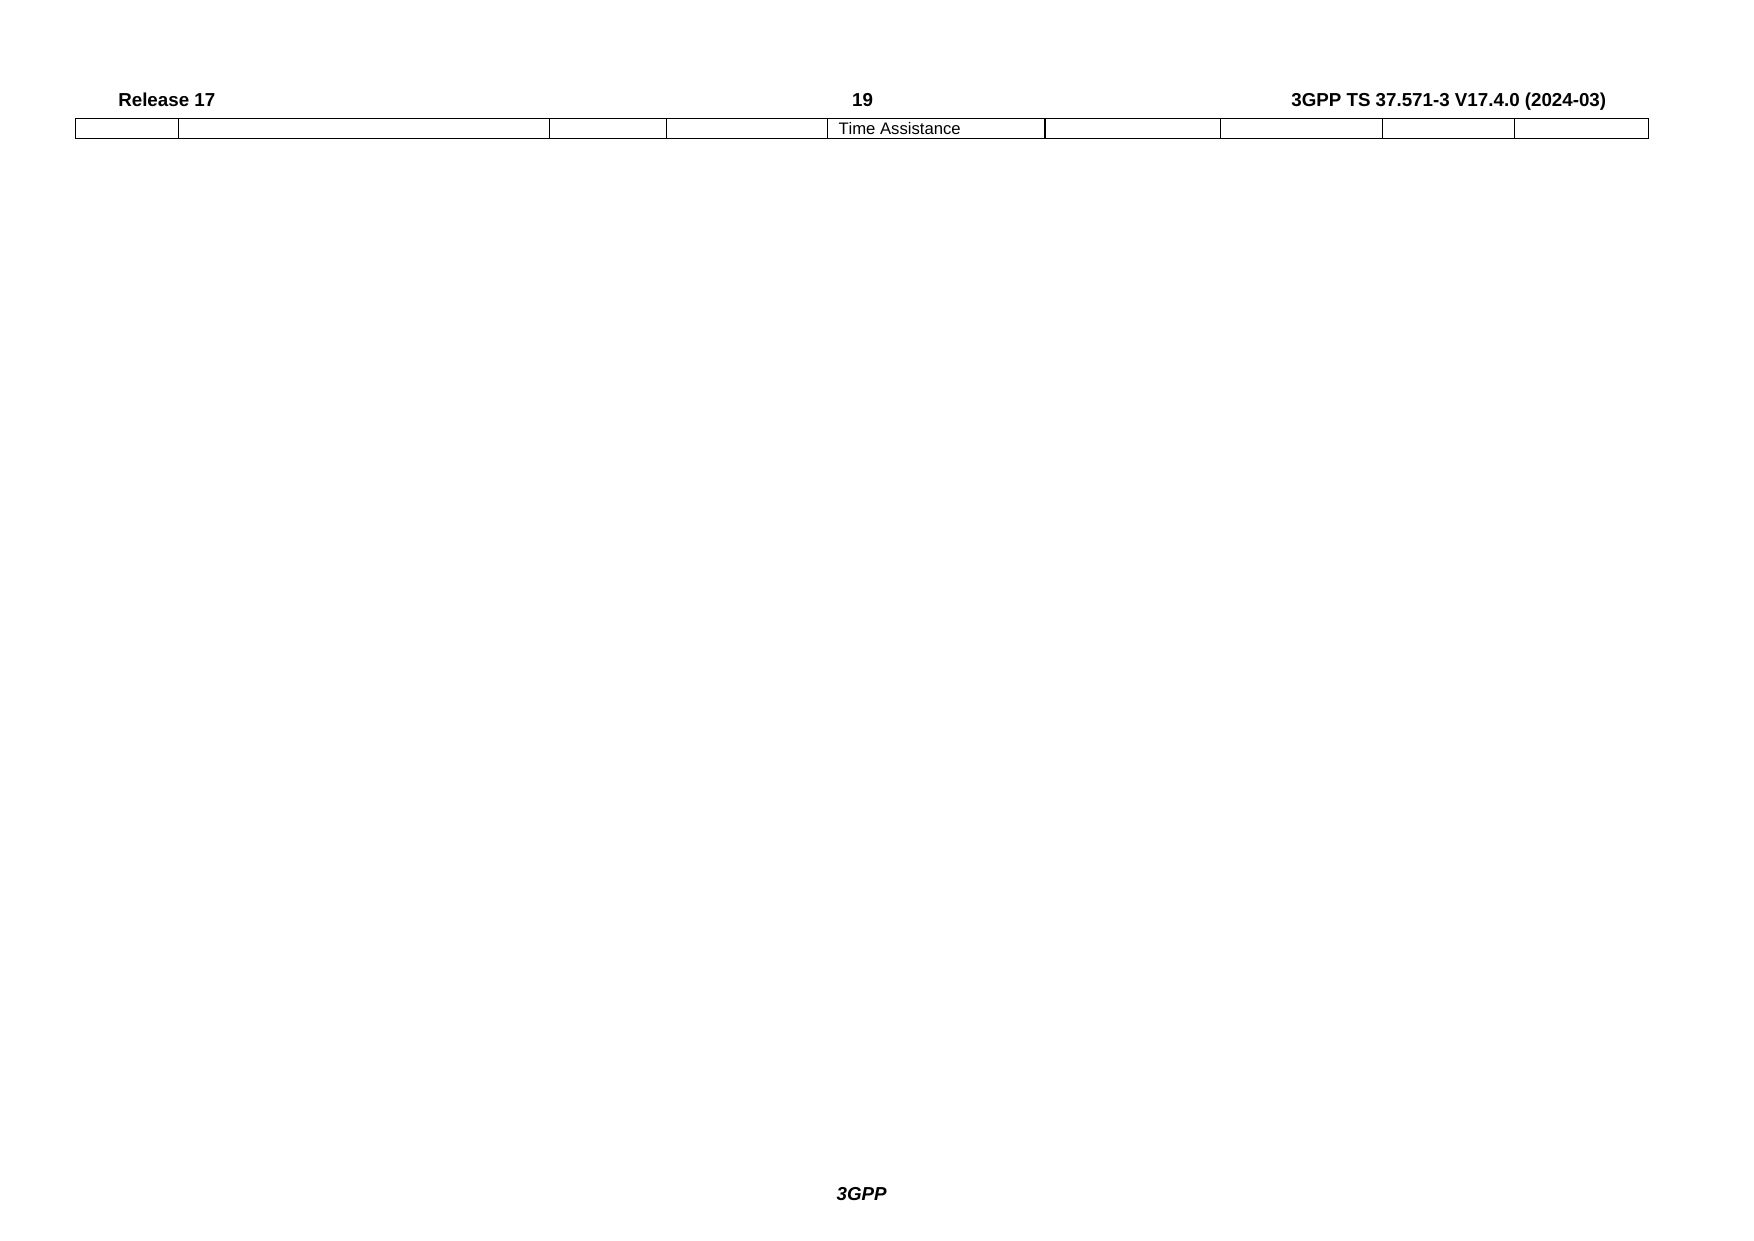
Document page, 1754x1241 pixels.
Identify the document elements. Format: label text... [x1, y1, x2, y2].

table_cell pc_eTDD [1046, 119, 1220, 138]
table_cell Rel-9 [1515, 119, 1648, 138]
table_cell [1383, 119, 1514, 138]
table_cell [1221, 119, 1382, 138]
